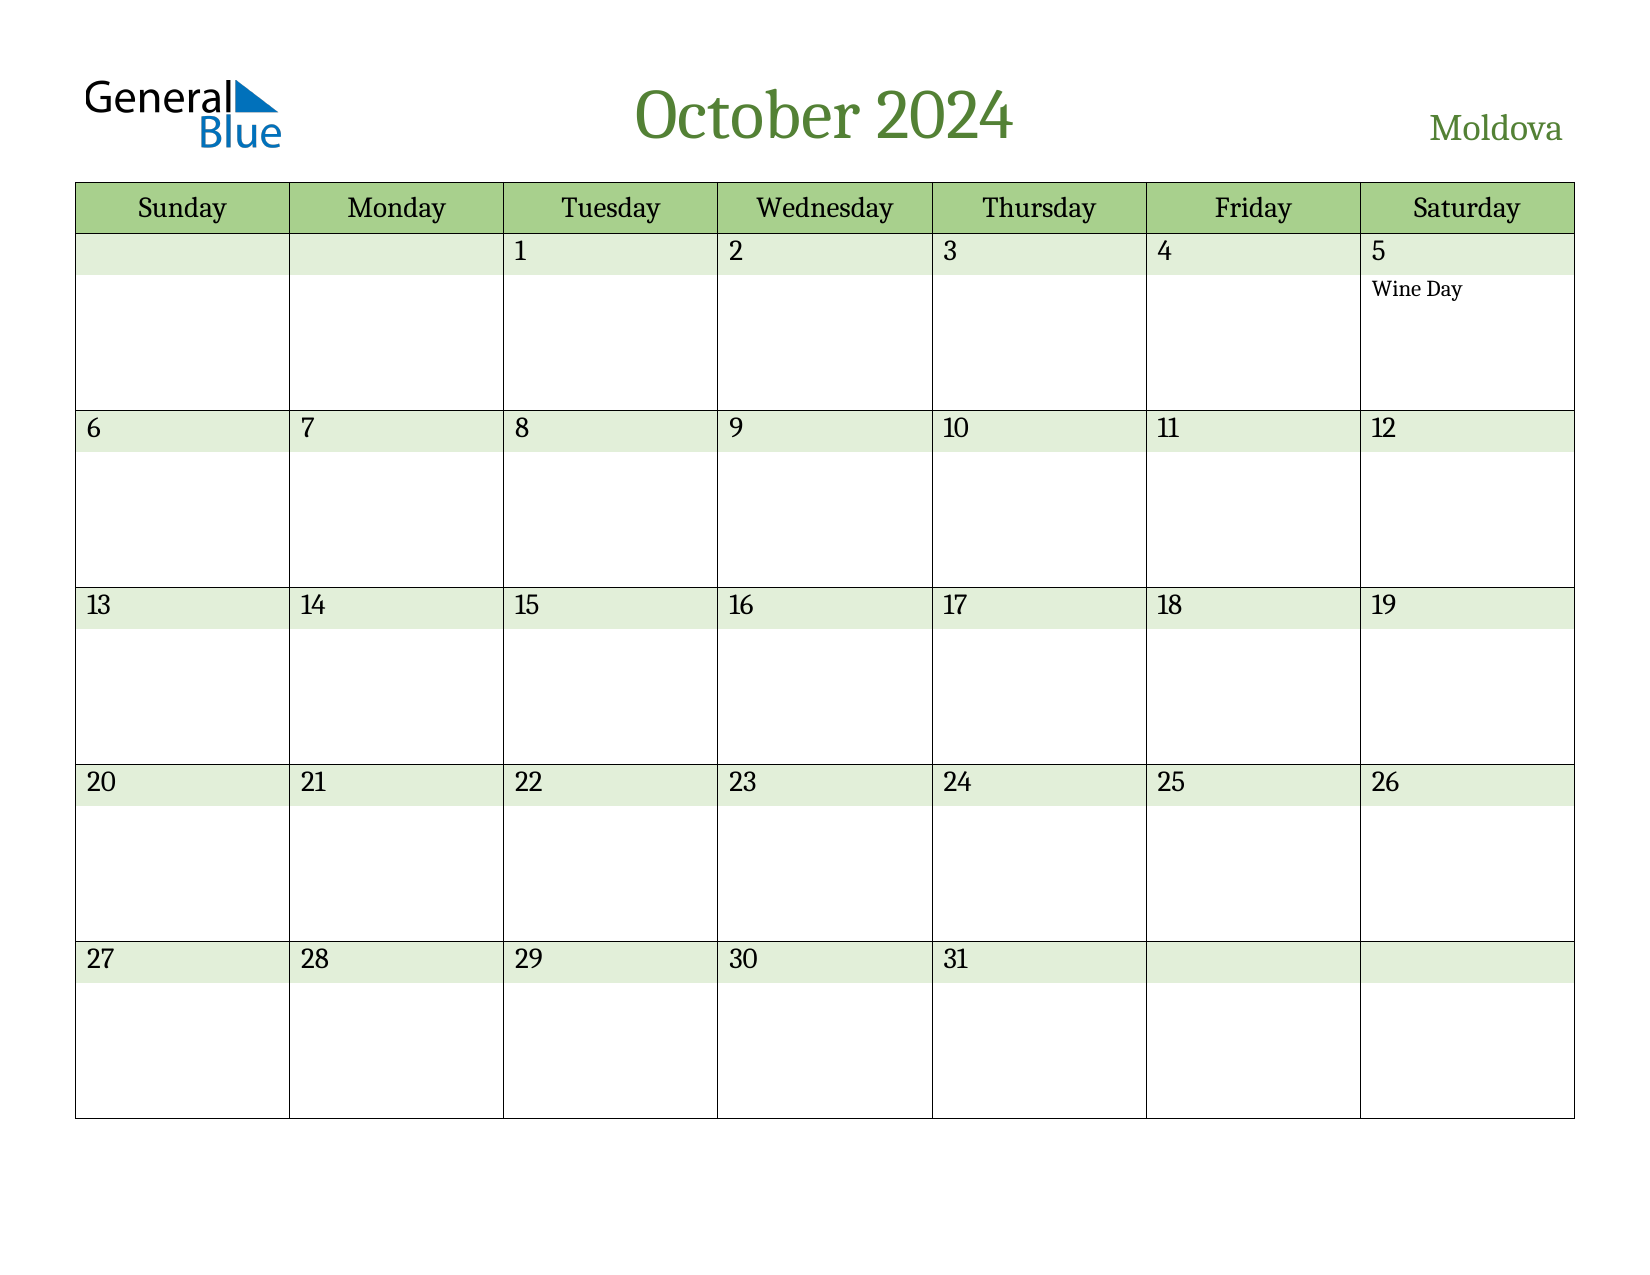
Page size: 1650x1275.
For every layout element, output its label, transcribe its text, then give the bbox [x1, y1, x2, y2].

table_cell 16 [718, 588, 932, 629]
table_cell 28 [290, 942, 503, 983]
table_cell Wednesday [718, 183, 932, 233]
table_cell 21 [290, 765, 503, 806]
table_cell [1147, 942, 1360, 983]
table_cell [290, 629, 503, 764]
table_cell [718, 275, 932, 410]
table_cell 4 [1147, 234, 1360, 275]
table_cell [1147, 629, 1360, 764]
table_cell [504, 983, 717, 1118]
table_cell [1147, 806, 1360, 941]
table_cell 30 [718, 942, 932, 983]
table_cell [504, 629, 717, 764]
table_cell Wine Day [1361, 275, 1574, 410]
table_header Moldova [1146, 75, 1574, 182]
table_cell 14 [290, 588, 503, 629]
table_cell 8 [504, 411, 717, 452]
table_cell 27 [76, 942, 289, 983]
table_cell [1361, 942, 1574, 983]
table_cell [718, 629, 932, 764]
table_cell 9 [718, 411, 932, 452]
table_cell 25 [1147, 765, 1360, 806]
table_cell 10 [933, 411, 1146, 452]
table_cell [933, 806, 1146, 941]
table_cell Tuesday [504, 183, 717, 233]
table_cell 17 [933, 588, 1146, 629]
table_header [76, 75, 503, 182]
table_cell 19 [1361, 588, 1574, 629]
table_cell [718, 806, 932, 941]
table_cell [504, 452, 717, 587]
table_cell [290, 806, 503, 941]
table_cell [1147, 452, 1360, 587]
table_cell 24 [933, 765, 1146, 806]
table_cell [290, 234, 503, 275]
table_cell 18 [1147, 588, 1360, 629]
table_cell [1147, 983, 1360, 1118]
table_cell [1147, 275, 1360, 410]
table_cell 7 [290, 411, 503, 452]
table_cell [718, 983, 932, 1118]
table_cell Thursday [933, 183, 1146, 233]
table_cell [933, 452, 1146, 587]
table_cell [76, 629, 289, 764]
table_cell 23 [718, 765, 932, 806]
table_cell 12 [1361, 411, 1574, 452]
table_cell Friday [1147, 183, 1360, 233]
table_cell [1361, 806, 1574, 941]
table_cell Monday [290, 183, 503, 233]
table_cell [933, 983, 1146, 1118]
table_cell 22 [504, 765, 717, 806]
table_cell 31 [933, 942, 1146, 983]
table_cell 2 [718, 234, 932, 275]
picture [86, 80, 281, 148]
table_cell 15 [504, 588, 717, 629]
table_cell [1361, 983, 1574, 1118]
table_cell [76, 452, 289, 587]
table_cell 11 [1147, 411, 1360, 452]
table_cell [1361, 629, 1574, 764]
table_cell Saturday [1361, 183, 1574, 233]
table_cell 29 [504, 942, 717, 983]
table_cell [76, 275, 289, 410]
table_cell [76, 806, 289, 941]
table_cell [504, 275, 717, 410]
table_cell 20 [76, 765, 289, 806]
table_cell 1 [504, 234, 717, 275]
table_cell 5 [1361, 234, 1574, 275]
table_cell [1361, 452, 1574, 587]
table_cell [718, 452, 932, 587]
table_cell [290, 452, 503, 587]
table_cell Sunday [76, 183, 289, 233]
table_cell 3 [933, 234, 1146, 275]
table_cell [933, 629, 1146, 764]
table_cell [933, 275, 1146, 410]
table_cell [76, 983, 289, 1118]
table_cell [290, 983, 503, 1118]
table_cell 6 [76, 411, 289, 452]
table_cell [290, 275, 503, 410]
table_cell [76, 234, 289, 275]
table_cell 13 [76, 588, 289, 629]
table_cell [504, 806, 717, 941]
table_cell 26 [1361, 765, 1574, 806]
table_header October 2024 [504, 75, 1146, 182]
